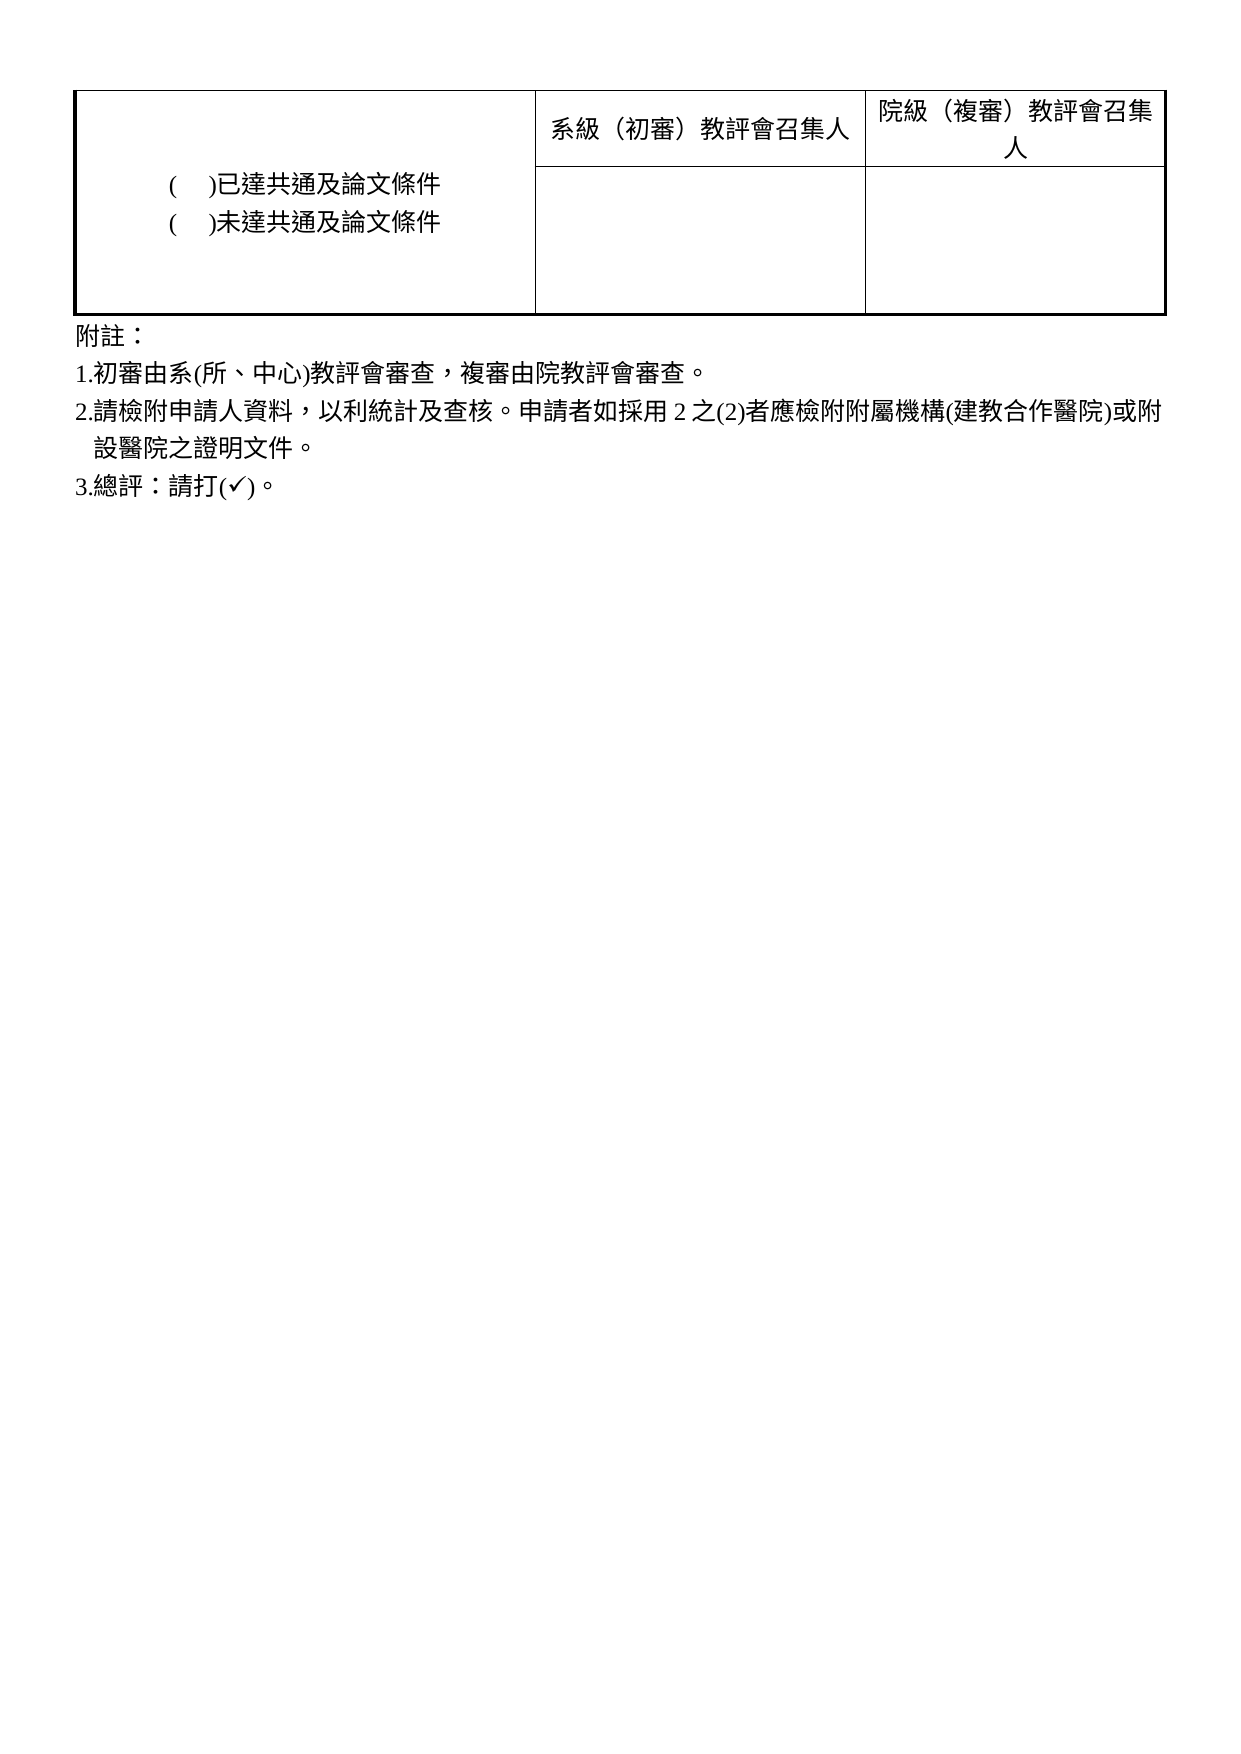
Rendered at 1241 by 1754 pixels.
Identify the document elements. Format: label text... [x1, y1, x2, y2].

text 3.總評：請打()。 [75, 466, 1165, 503]
table_cell [536, 167, 865, 313]
table_cell 院級（複審）教評會召集人 [866, 91, 1164, 166]
text 1.初審由系(所、中心)教評會審查，複審由院教評會審查。 [75, 353, 1165, 391]
table_cell [866, 167, 1164, 313]
text 附註： [75, 316, 1165, 353]
table_cell ( )已達共通及論文條件 ( )未達共通及論文條件 [77, 91, 535, 313]
table_cell 系級（初審）教評會召集人 [536, 91, 865, 166]
text 2.請檢附申請人資料，以利統計及查核。申請者如採用2之(2)者應檢附附屬機構(建教合作醫院)或附設醫院之證明文件。 [75, 391, 1165, 466]
